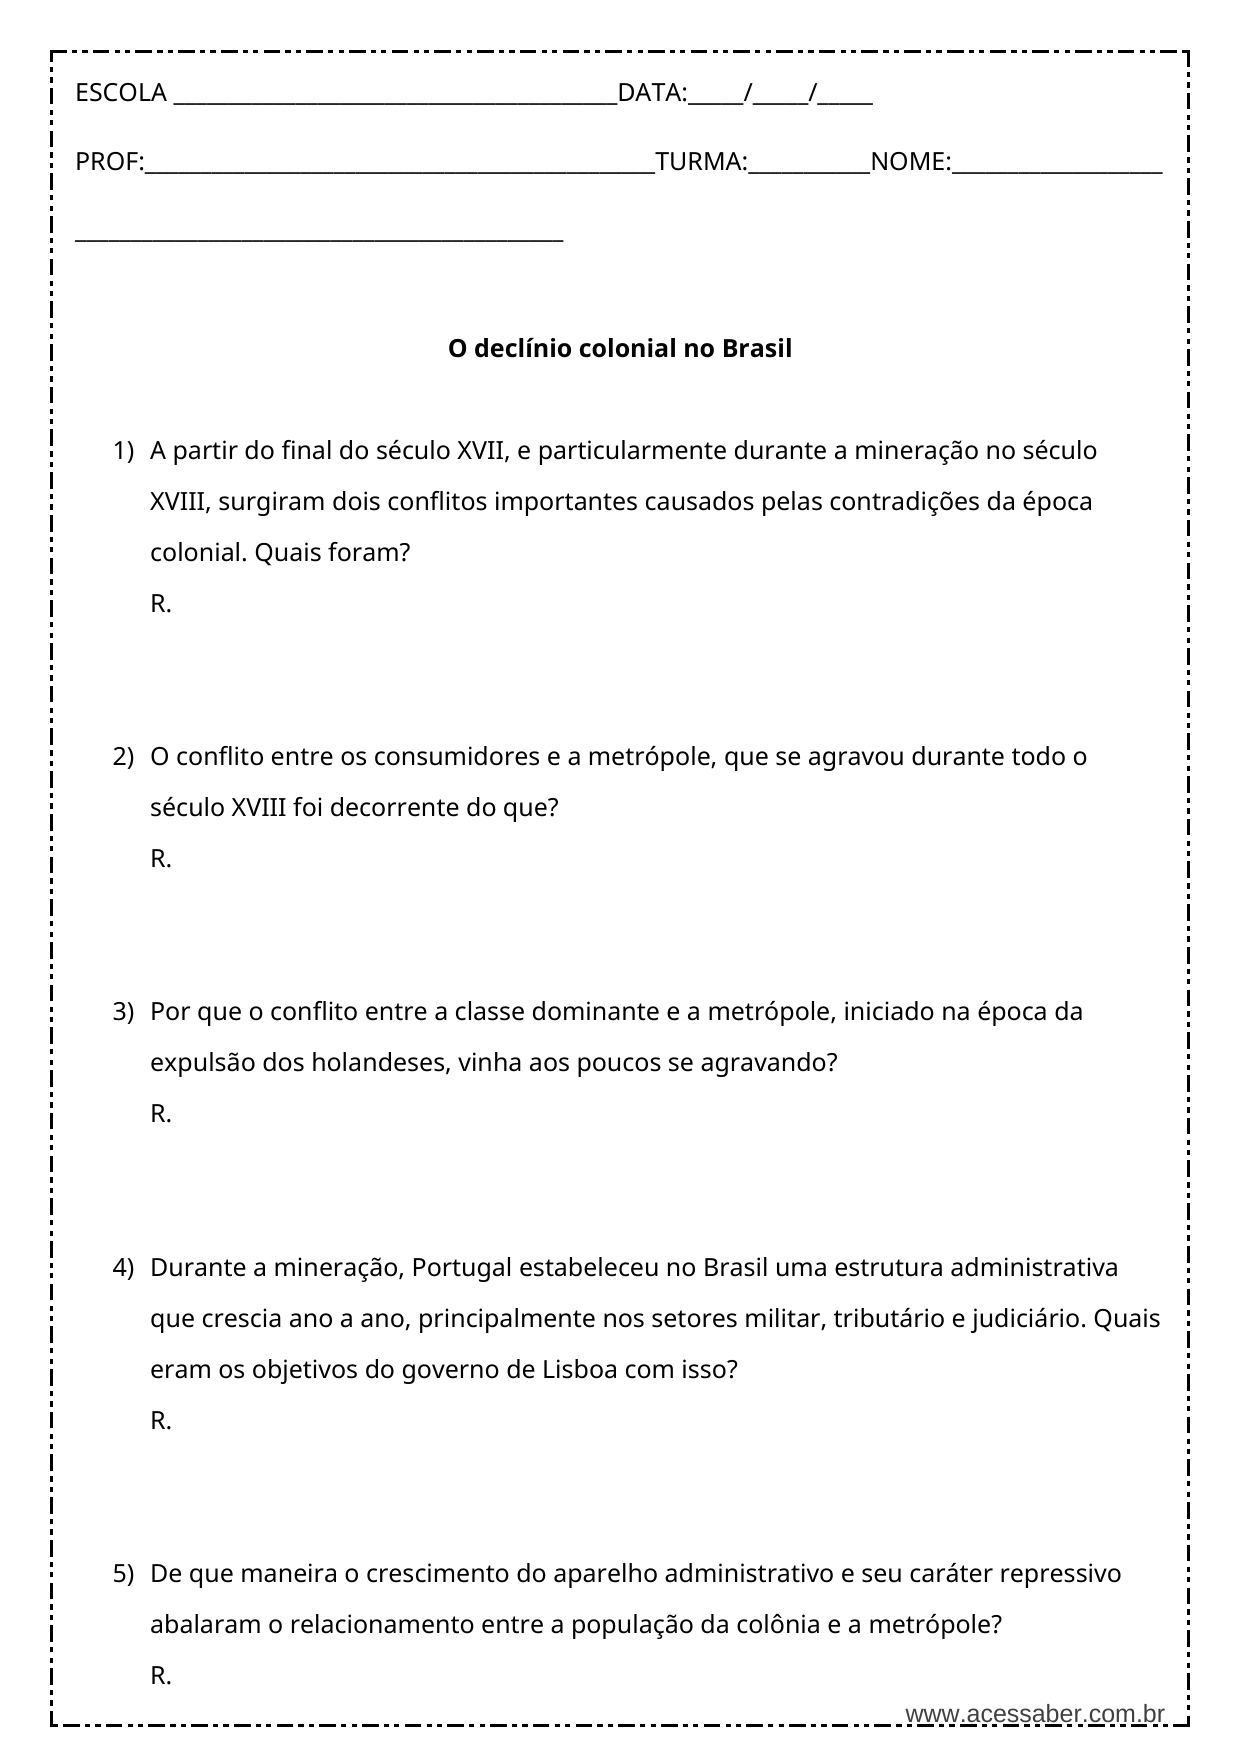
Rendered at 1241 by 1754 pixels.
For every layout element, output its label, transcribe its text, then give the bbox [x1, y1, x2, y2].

list Durante a mineração, Portugal estabeleceu no Brasil uma estrutura administrativa que crescia ano a ano, principalmente nos setores militar, tributário e judiciário. Quais eram os objetivos do governo de Lisboa com isso? [112, 1249, 1165, 1385]
list R. [150, 841, 1165, 875]
list R. [150, 1096, 1165, 1130]
list Por que o conflito entre a classe dominante e a metrópole, iniciado na época da expulsão dos holandeses, vinha aos poucos se agravando? [112, 994, 1165, 1079]
list R. [150, 1657, 1165, 1692]
text ESCOLA ________________________________________DATA:_____/_____/_____ [75, 75, 1165, 109]
list R. [150, 1402, 1165, 1436]
list R. [150, 586, 1165, 620]
list De que maneira o crescimento do aparelho administrativo e seu caráter repressivo abalaram o relacionamento entre a população da colônia e a metrópole? [112, 1555, 1165, 1641]
text PROF:______________________________________________TURMA:___________NOME:_______________________________________________________________ [75, 143, 1165, 245]
list A partir do final do século XVII, e particularmente durante a mineração no século XVIII, surgiram dois conflitos importantes causados pelas contradições da época colonial. Quais foram? [112, 432, 1165, 569]
text O declínio colonial no Brasil [75, 330, 1165, 364]
list O conflito entre os consumidores e a metrópole, que se agravou durante todo o século XVIII foi decorrente do que? [112, 739, 1165, 824]
